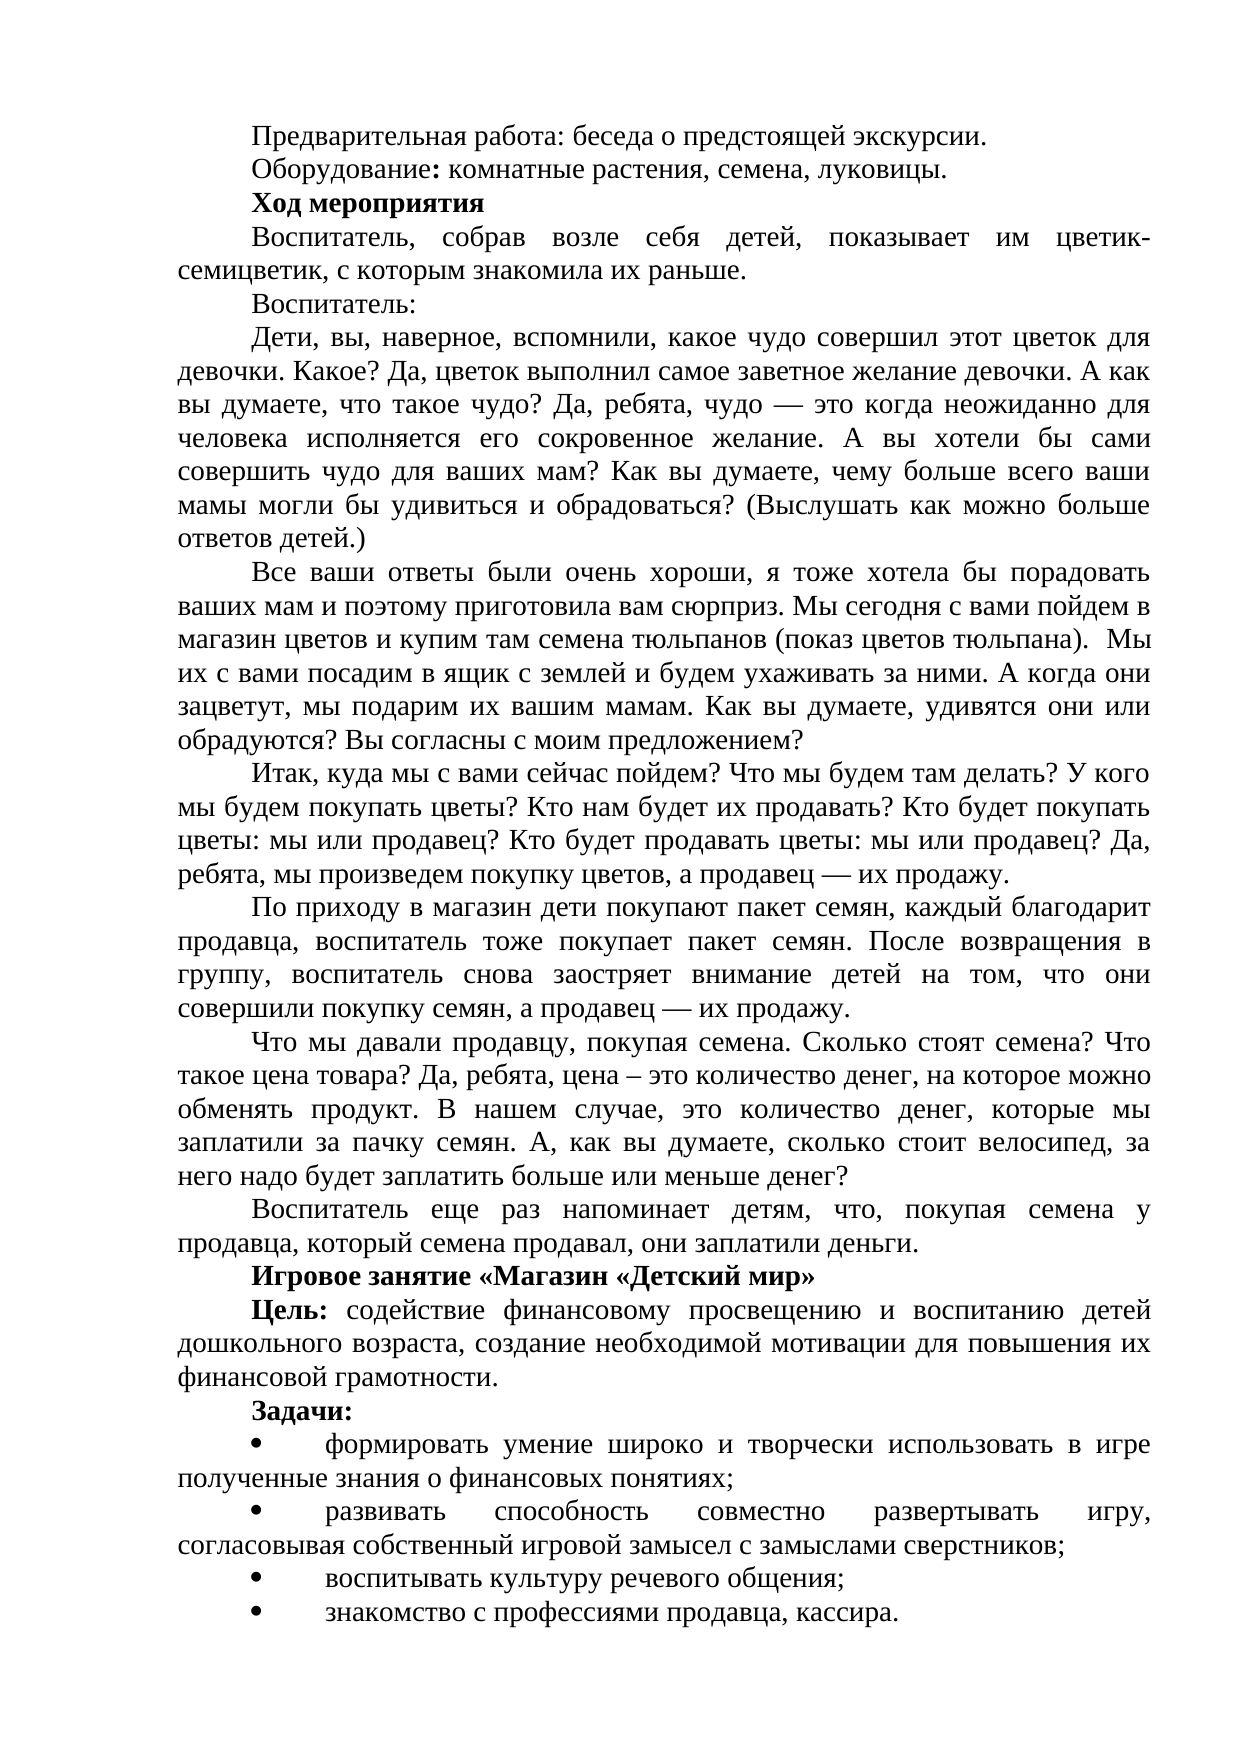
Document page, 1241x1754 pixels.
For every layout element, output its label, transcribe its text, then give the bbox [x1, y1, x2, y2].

list воспитывать культуру речевого общения; [177, 1561, 1152, 1594]
text Что мы давали продавцу, покупая семена. Сколько стоят семена? Что такое цена товара? Да, ребята, цена – это количество денег, на которое можно обменять продукт. В нашем случае, это количество денег, которые мы заплатили за пачку семян. А, как вы думаете, сколько стоит велосипед, за него надо будет заплатить больше или меньше денег? [177, 1024, 1152, 1191]
text Воспитатель еще раз напоминает детям, что, покупая семена у продавца, который семена продавал, они заплатили деньги. [177, 1191, 1152, 1258]
text Воспитатель, собрав возле себя детей, показывает им цветик-семицветик, с которым знакомила их раньше. [177, 219, 1152, 286]
text Игровое занятие «Магазин «Детский мир» [177, 1258, 1152, 1292]
text Ход мероприятия [177, 185, 1152, 219]
text Цель: содействие финансовому просвещению и воспитанию детей дошкольного возраста, создание необходимой мотивации для повышения их финансовой грамотности. [177, 1292, 1152, 1393]
list формировать умение широко и творчески использовать в игре полученные знания о финансовых понятиях; [177, 1426, 1152, 1493]
text Итак, куда мы с вами сейчас пойдем? Что мы будем там делать? У кого мы будем покупать цветы? Кто нам будет их продавать? Кто будет покупать цветы: мы или продавец? Кто будет продавать цветы: мы или продавец? Да, ребята, мы произведем покупку цветов, а продавец — их продажу. [177, 755, 1152, 889]
text По приходу в магазин дети покупают пакет семян, каждый благодарит продавца, воспитатель тоже покупает пакет семян. После возвращения в группу, воспитатель снова заостряет внимание детей на том, что они совершили покупку семян, а продавец — их продажу. [177, 889, 1152, 1024]
text Оборудование: комнатные растения, семена, луковицы. [177, 152, 1152, 185]
text Задачи: [177, 1393, 1152, 1426]
text Воспитатель: [177, 286, 1152, 319]
text Дети, вы, наверное, вспомнили, какое чудо совершил этот цветок для девочки. Какое? Да, цветок выполнил самое заветное желание девочки. А как вы думаете, что такое чудо? Да, ребята, чудо — это когда неожиданно для человека исполняется его сокровенное желание. А вы хотели бы сами совершить чудо для ваших мам? Как вы думаете, чему больше всего ваши мамы могли бы удивиться и обрадоваться? (Выслушать как можно больше ответов детей.) [177, 319, 1152, 554]
text Все ваши ответы были очень хороши, я тоже хотела бы порадовать ваших мам и поэтому приготовила вам сюрприз. Мы сегодня с вами пойдем в магазин цветов и купим там семена тюльпанов (показ цветов тюльпана). Мы их с вами посадим в ящик с землей и будем ухаживать за ними. А когда они зацветут, мы подарим их вашим мамам. Как вы думаете, удивятся они или обрадуются? Вы согласны с моим предложением? [177, 554, 1152, 755]
text Предварительная работа: беседа о предстоящей экскурсии. [177, 118, 1152, 152]
list развивать способность совместно развертывать игру, согласовывая собственный игровой замысел с замыслами сверстников; [177, 1493, 1152, 1561]
list знакомство с профессиями продавца, кассира. [177, 1594, 1152, 1628]
